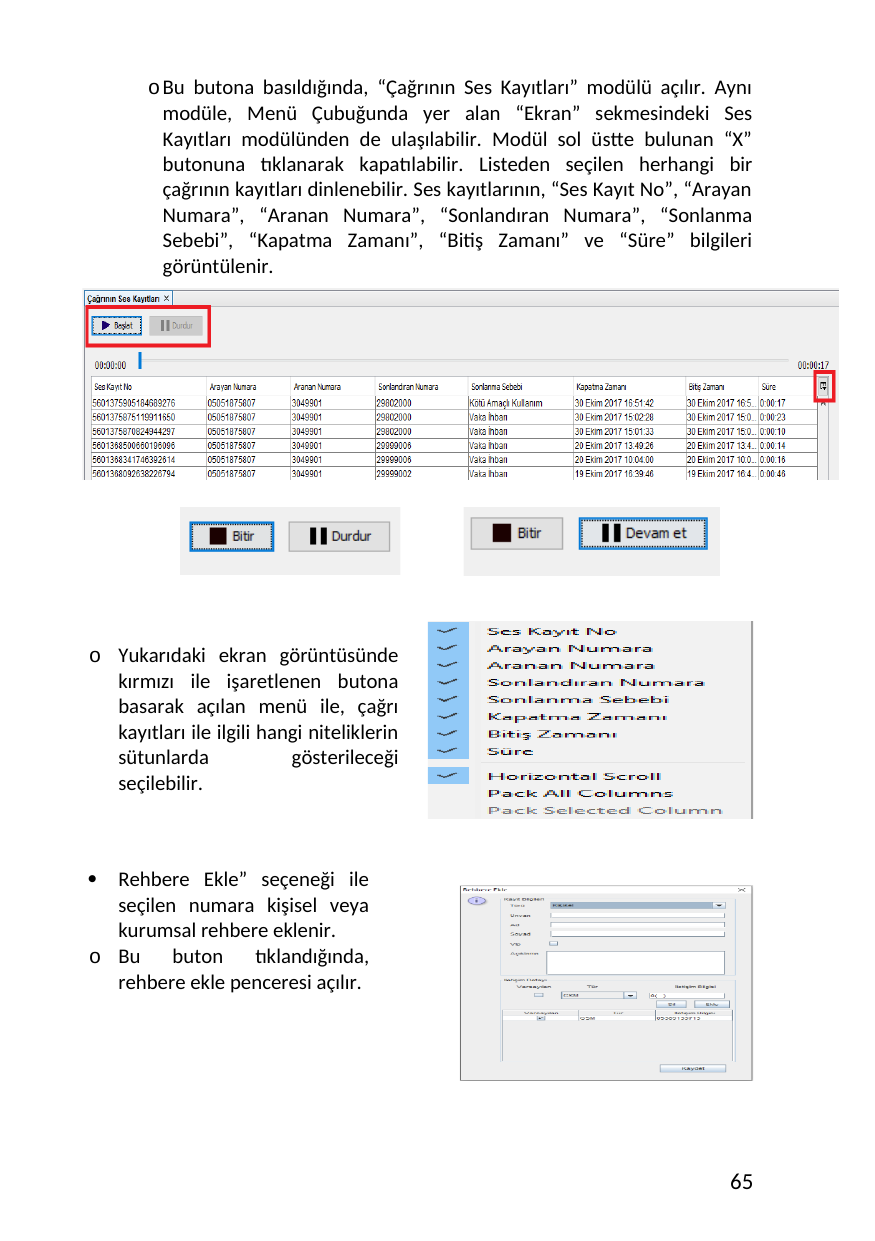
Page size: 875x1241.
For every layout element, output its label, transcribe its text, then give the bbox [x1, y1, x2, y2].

picture [427, 621, 754, 819]
picture [180, 507, 401, 575]
picture [463, 507, 720, 576]
list Bu buton tıklandığında, rehbere ekle penceresi açılır. [88, 943, 369, 995]
picture [82, 288, 839, 480]
picture [459, 885, 754, 1081]
list Yukarıdaki ekran görüntüsünde kırmızı ile işaretlenen butona basarak açılan menü ile, çağrı kayıtları ile ilgili hangi niteliklerin sütunlarda gösterileceği seçilebilir. [88, 642, 399, 795]
list Rehbere Ekle” seçeneği ile seçilen numara kişisel veya kurumsal rehbere eklenir. [88, 867, 369, 943]
list Bu butona basıldığında, “Çağrının Ses Kayıtları” modülü açılır. Aynı modüle, Menü Çubuğunda yer alan “Ekran” sekmesindeki Ses Kayıtları modülünden de ulaşılabilir. Modül sol üstte bulunan “X” butonuna tıklanarak kapatılabilir. Listeden seçilen herhangi bir çağrının kayıtları dinlenebilir. Ses kayıtlarının, “Ses Kayıt No”, “Arayan Numara”, “Aranan Numara”, “Sonlandıran Numara”, “Sonlanma Sebebi”, “Kapatma Zamanı”, “Bitiş Zamanı” ve “Süre” bilgileri görüntülenir. [148, 74, 753, 278]
